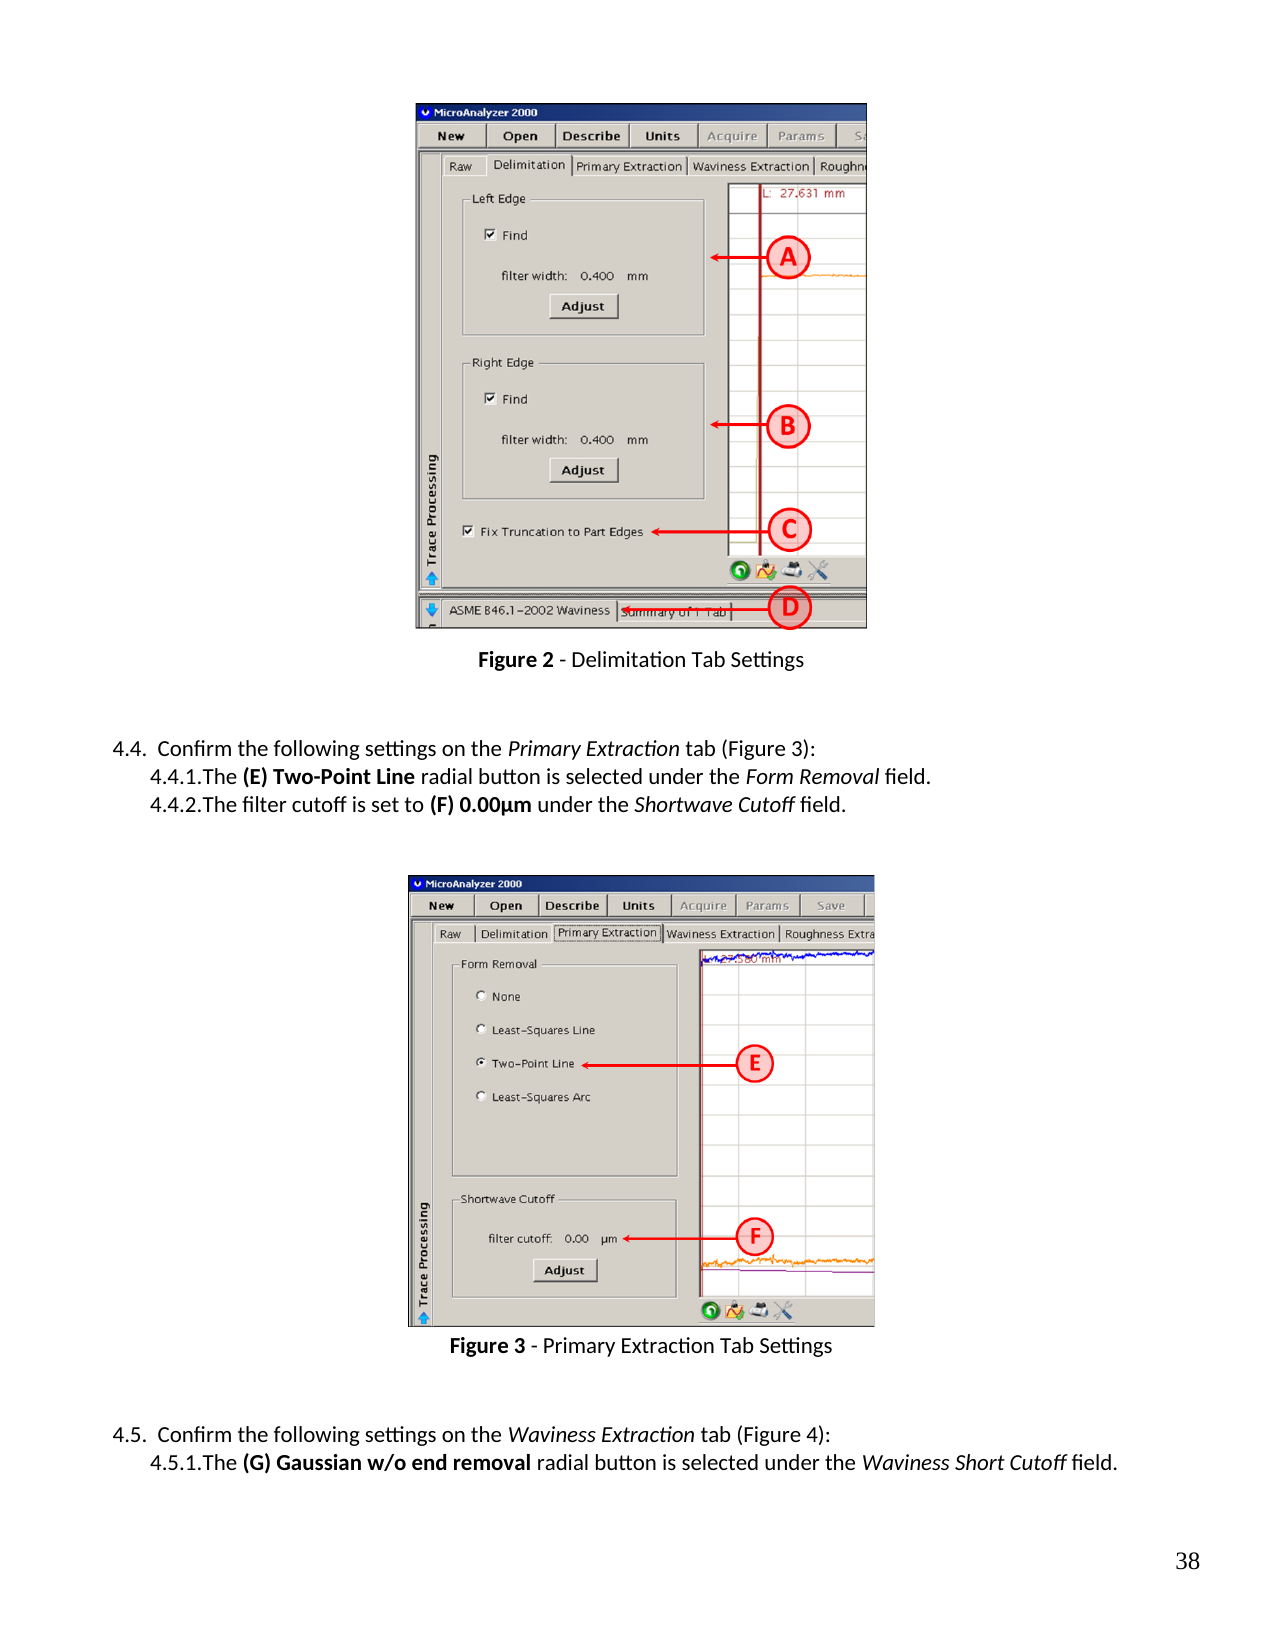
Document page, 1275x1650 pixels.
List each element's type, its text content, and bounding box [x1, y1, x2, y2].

picture [415, 103, 867, 641]
text Figure 2 - Delimitation Tab Settings [82, 645, 1200, 673]
list The (G) Gaussian w/o end removal radial button is selected under the Waviness Short Cutoff field. [150, 1448, 1200, 1477]
list The (E) Two-Point Line radial button is selected under the Form Removal field. [150, 762, 1200, 790]
text Figure 3 - Primary Extraction Tab Settings [82, 1331, 1200, 1359]
picture [408, 875, 875, 1327]
list Confirm the following settings on the Waviness Extraction tab (Figure 4): [112, 1421, 1200, 1448]
list The filter cutoff is set to (F) 0.00µm under the Shortwave Cutoff field. [150, 790, 1200, 818]
list Confirm the following settings on the Primary Extraction tab (Figure 3): [112, 734, 1200, 762]
